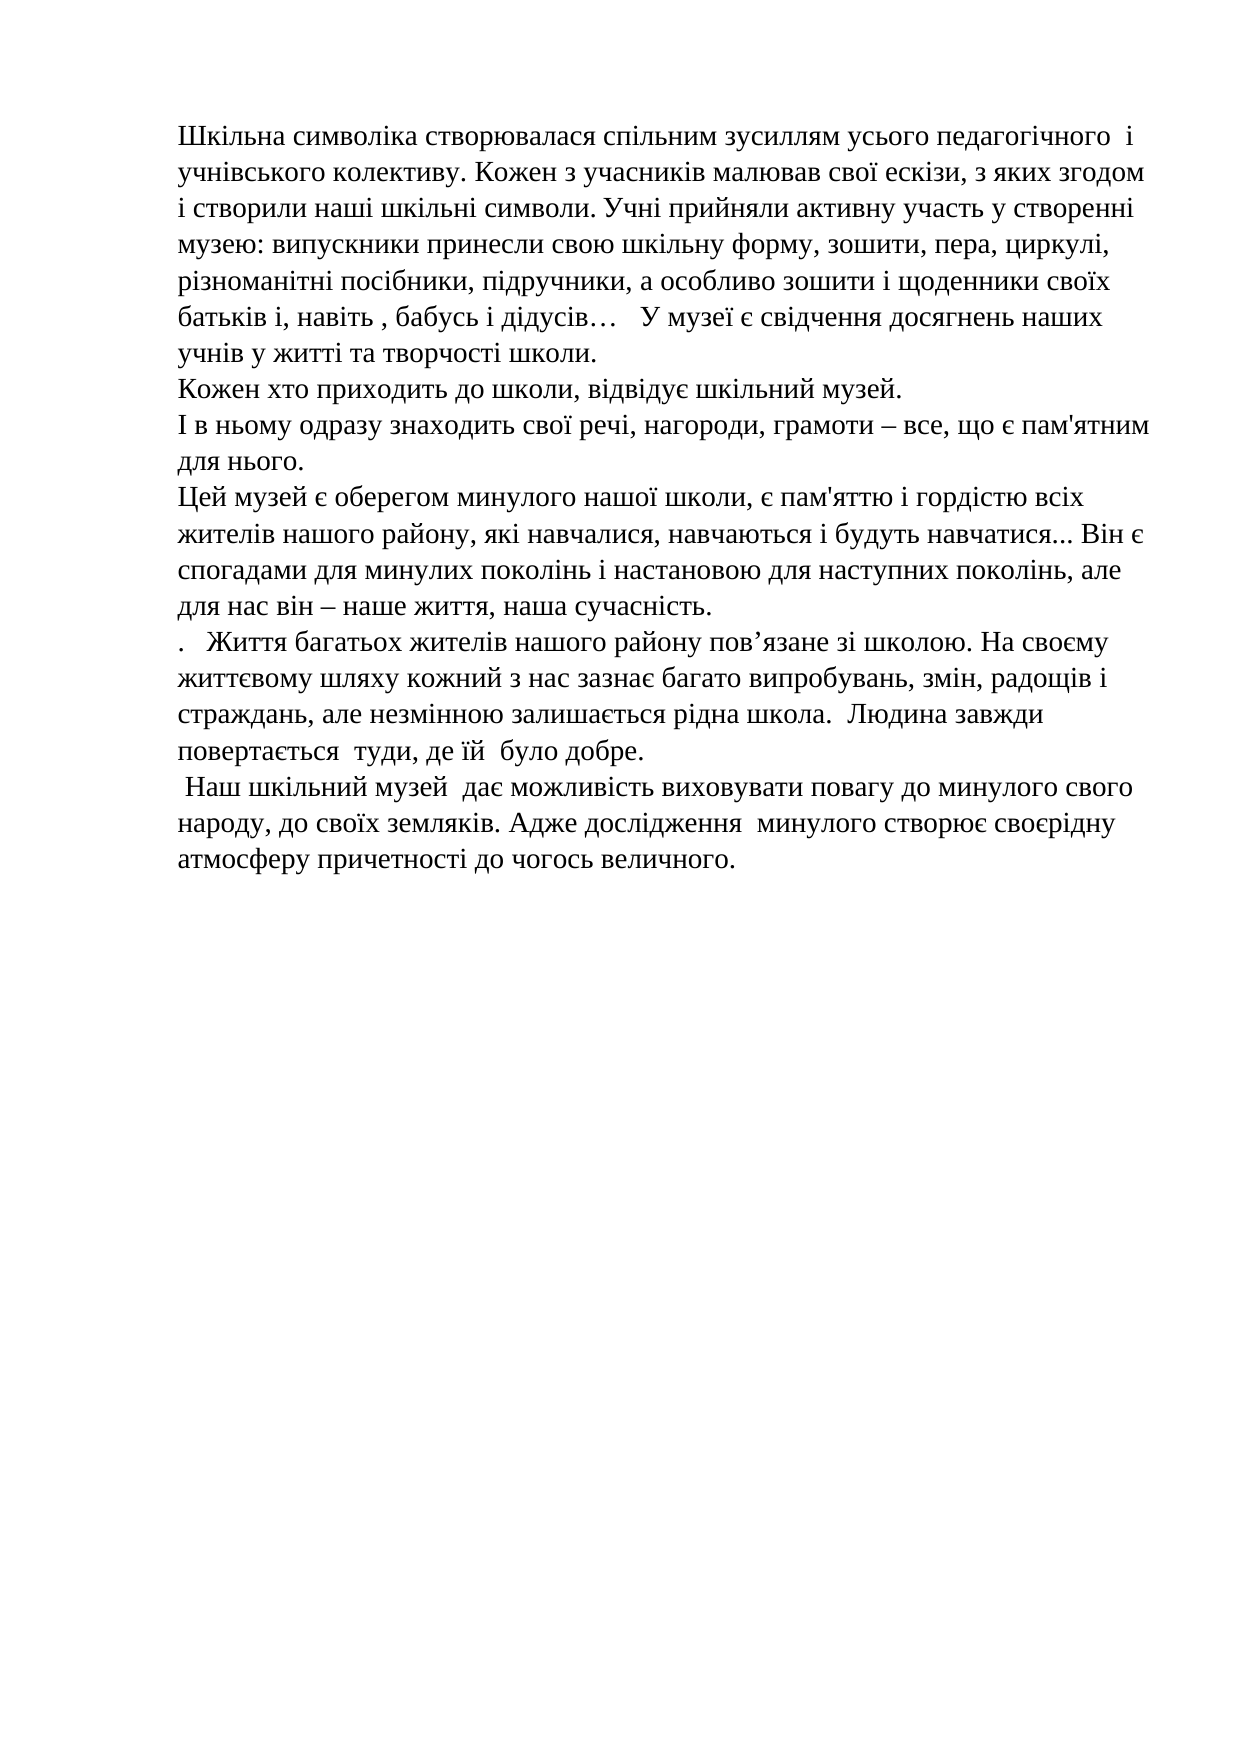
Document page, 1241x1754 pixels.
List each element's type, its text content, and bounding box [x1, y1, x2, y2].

text Шкільна символіка створювалася спільним зусиллям усього педагогічного і учнівського колективу. Кожен з учасників малював свої ескізи, з яких згодом і створили наші шкільні символи. Учні прийняли активну участь у створенні музею: випускники принесли свою шкільну форму, зошити, пера, циркулі, різноманітні посібники, підручники, а особливо зошити і щоденники своїх батьків і, навіть , бабусь і дідусів… У музеї є свідчення досягнень наших учнів у житті та творчості школи. [177, 118, 1152, 368]
text І в ньому одразу знаходить свої речі, нагороди, грамоти – все, що є пам'ятним для нього. [177, 407, 1152, 477]
text Кожен хто приходить до школи, відвідує шкільний музей. [177, 371, 1152, 405]
text Цей музей є оберегом минулого нашої школи, є пам'яттю і гордістю всіх жителів нашого району, які навчалися, навчаються і будуть навчатися... Він є спогадами для минулих поколінь і настановою для наступних поколінь, але для нас він – наше життя, наша сучасність. [177, 479, 1152, 622]
text . Життя багатьох жителів нашого району пов’язане зі школою. На своєму життєвому шляху кожний з нас зазнає багато випробувань, змін, радощів і страждань, але незмінною залишається рідна школа. Людина завжди повертається туди, де їй було добре. [177, 624, 1152, 766]
text Наш шкільний музей дає можливість виховувати повагу до минулого свого народу, до своїх земляків. Адже дослідження минулого створює своєрідну атмосферу причетності до чогось величного. [177, 769, 1152, 874]
